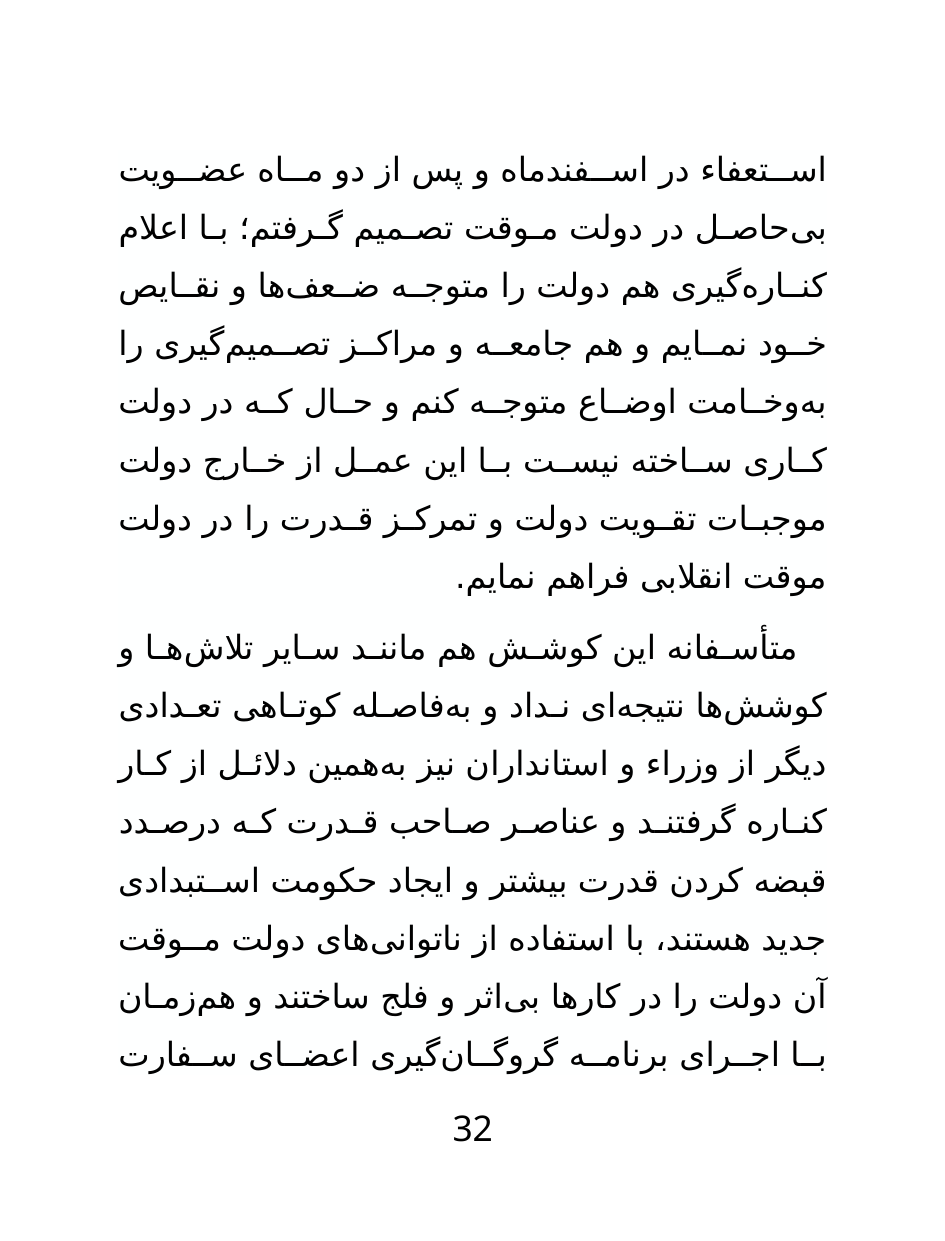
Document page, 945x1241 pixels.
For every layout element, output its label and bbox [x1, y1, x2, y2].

text [118, 150, 827, 596]
text [118, 628, 827, 1075]
